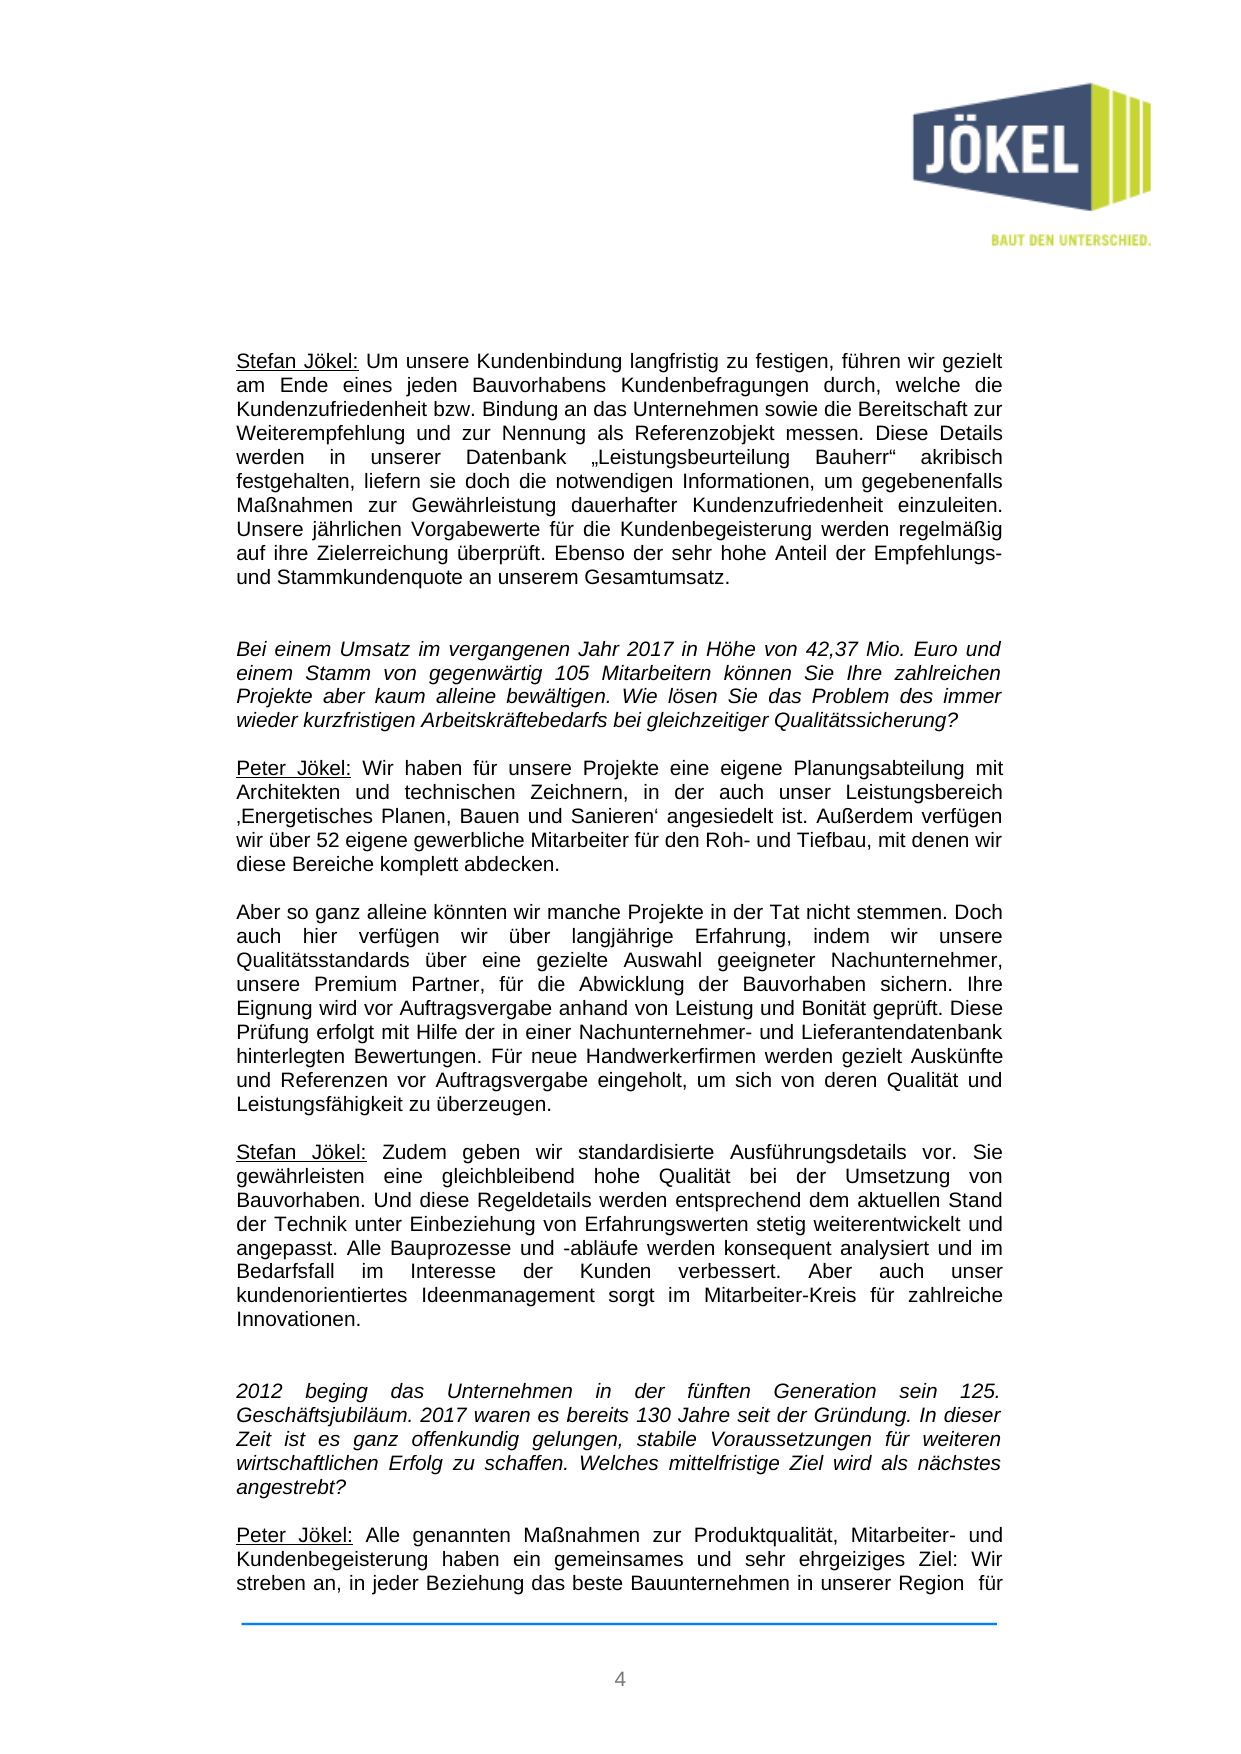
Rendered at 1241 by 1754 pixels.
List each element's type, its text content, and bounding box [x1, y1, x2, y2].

picture [906, 77, 1162, 252]
list Aber so ganz alleine könnten wir manche Projekte in der Tat nicht stemmen. Doch auch hier verfügen wir über langjährige Erfahrung, indem wir unsere Qualitätsstandards über eine gezielte Auswahl geeigneter Nachunternehmer, unsere Premium Partner, für die Abwicklung der Bauvorhaben sichern. Ihre Eignung wird vor Auftragsvergabe anhand von Leistung und Bonität geprüft. Diese Prüfung erfolgt mit Hilfe der in einer Nachunternehmer- und Lieferantendatenbank hinterlegten Bewertungen. Für neue Handwerkerfirmen werden gezielt Auskünfte und Referenzen vor Auftragsvergabe eingeholt, um sich von deren Qualität und Leistungsfähigkeit zu überzeugen. [236, 900, 1004, 1116]
list Bei einem Umsatz im vergangenen Jahr 2017 in Höhe von 42,37 Mio. Euro und einem Stamm von gegenwärtig 105 Mitarbeitern können Sie Ihre zahlreichen Projekte aber kaum alleine bewältigen. Wie lösen Sie das Problem des immer wieder kurzfristigen Arbeitskräftebedarfs bei gleichzeitiger Qualitätssicherung? [236, 636, 1004, 732]
list Stefan Jökel: Zudem geben wir standardisierte Ausführungsdetails vor. Sie gewährleisten eine gleichbleibend hohe Qualität bei der Umsetzung von Bauvorhaben. Und diese Regeldetails werden entsprechend dem aktuellen Stand der Technik unter Einbeziehung von Erfahrungswerten stetig weiterentwickelt und angepasst. Alle Bauprozesse und -abläufe werden konsequent analysiert und im Bedarfsfall im Interesse der Kunden verbessert. Aber auch unser kundenorientiertes Ideenmanagement sorgt im Mitarbeiter-Kreis für zahlreiche Innovationen. [236, 1139, 1004, 1331]
list 2012 beging das Unternehmen in der fünften Generation sein 125. Geschäftsjubiläum. 2017 waren es bereits 130 Jahre seit der Gründung. In dieser Zeit ist es ganz offenkundig gelungen, stabile Voraussetzungen für weiteren wirtschaftlichen Erfolg zu schaffen. Welches mittelfristige Ziel wird als nächstes angestrebt? [236, 1379, 1004, 1499]
picture [236, 1619, 1004, 1629]
list Peter Jökel: Wir haben für unsere Projekte eine eigene Planungsabteilung mit Architekten und technischen Zeichnern, in der auch unser Leistungsbereich ‚Energetisches Planen, Bauen und Sanieren‘ angesiedelt ist. Außerdem verfügen wir über 52 eigene gewerbliche Mitarbeiter für den Roh- und Tiefbau, mit denen wir diese Bereiche komplett abdecken. [236, 756, 1004, 876]
list Stefan Jökel: Um unsere Kundenbindung langfristig zu festigen, führen wir gezielt am Ende eines jeden Bauvorhabens Kundenbefragungen durch, welche die Kundenzufriedenheit bzw. Bindung an das Unternehmen sowie die Bereitschaft zur Weiterempfehlung und zur Nennung als Referenzobjekt messen. Diese Details werden in unserer Datenbank „Leistungsbeurteilung Bauherr“ akribisch festgehalten, liefern sie doch die notwendigen Informationen, um gegebenenfalls Maßnahmen zur Gewährleistung dauerhafter Kundenzufriedenheit einzuleiten. Unsere jährlichen Vorgabewerte für die Kundenbegeisterung werden regelmäßig auf ihre Zielerreichung überprüft. Ebenso der sehr hohe Anteil der Empfehlungs- und Stammkundenquote an unserem Gesamtumsatz. [236, 349, 1004, 588]
